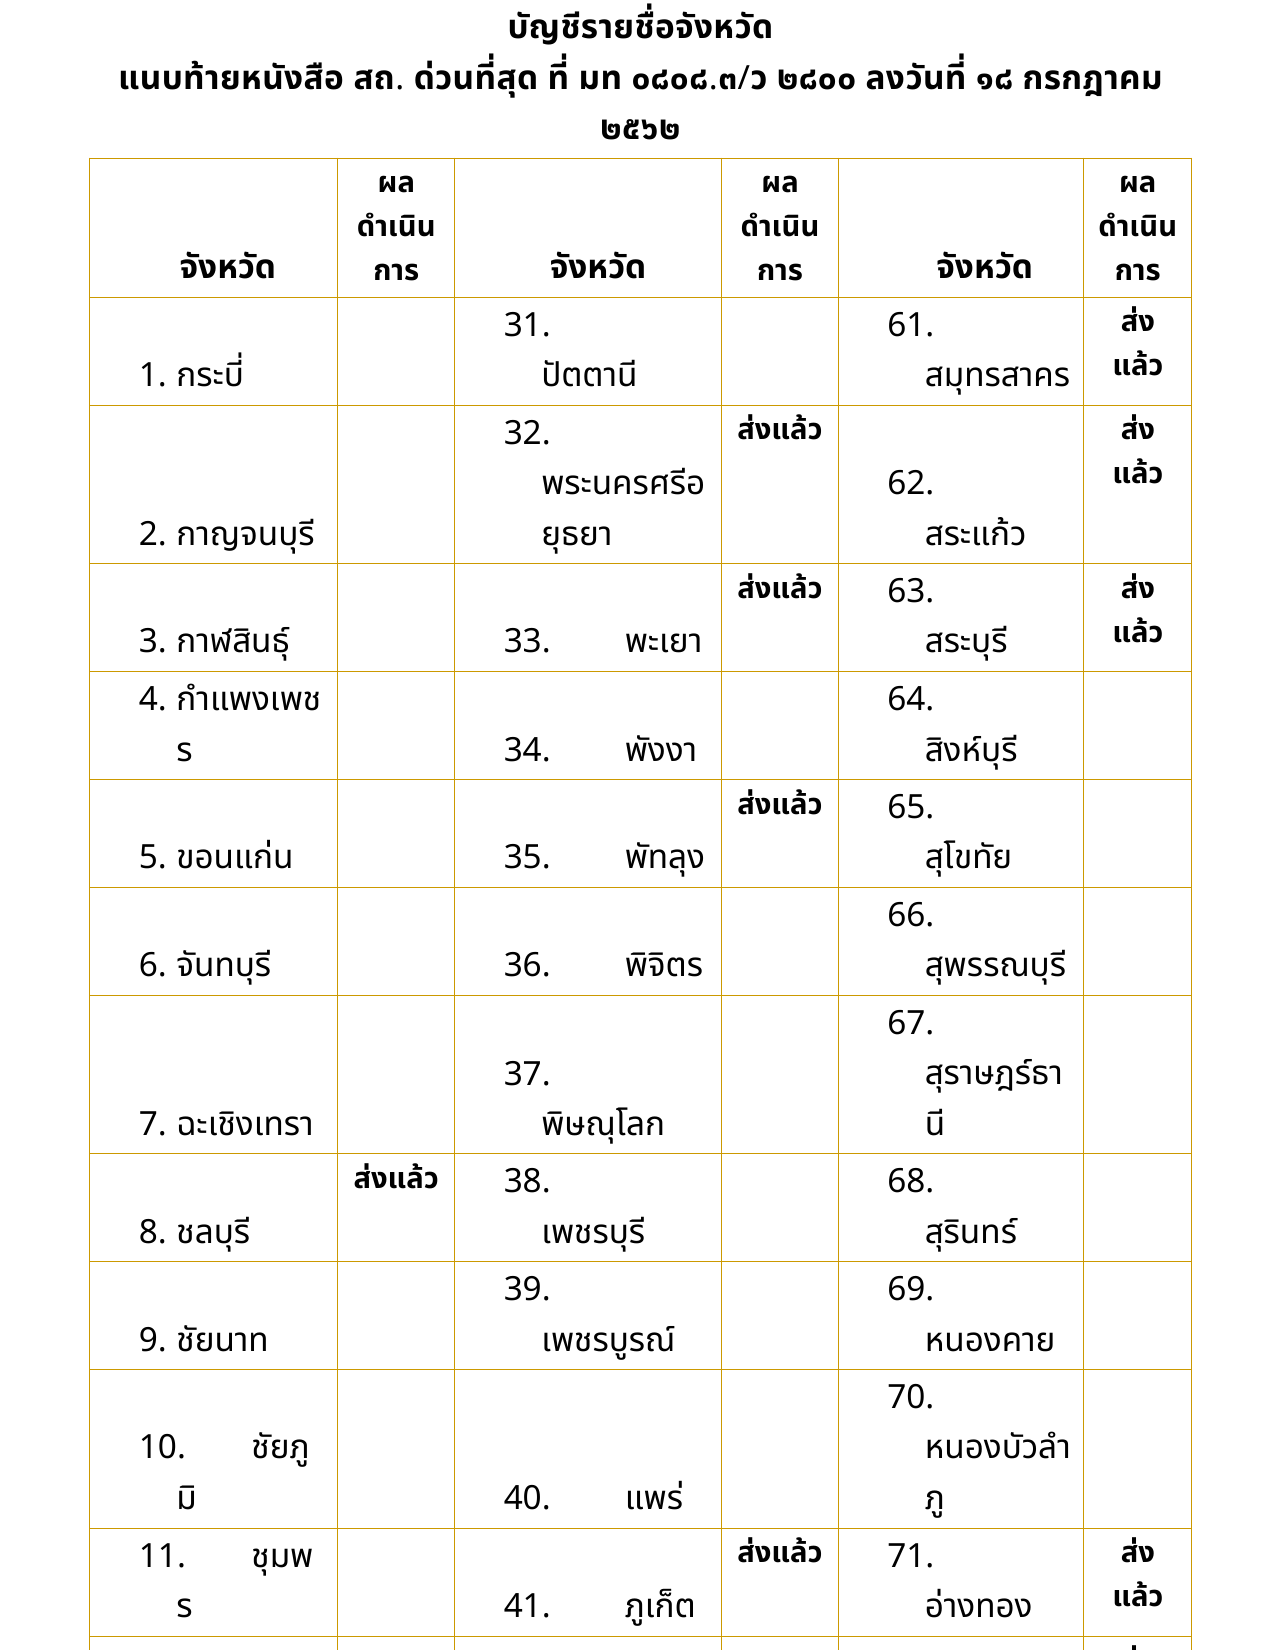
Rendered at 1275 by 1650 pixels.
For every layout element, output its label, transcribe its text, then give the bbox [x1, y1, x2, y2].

table_cell ผลดำเนินการ [338, 159, 454, 297]
table_cell [722, 996, 838, 1153]
table_cell สุโขทัย [839, 780, 1083, 887]
table_cell [722, 672, 838, 779]
table_cell ส่งแล้ว [722, 780, 838, 887]
table_cell กำแพงเพชร [90, 672, 337, 779]
table_cell พังงา [455, 672, 721, 779]
table_cell สุราษฎร์ธานี [839, 996, 1083, 1153]
table_cell [1084, 1154, 1191, 1261]
table_cell จังหวัด [90, 159, 337, 297]
table_cell [338, 888, 454, 995]
table_cell ชัยนาท [90, 1262, 337, 1369]
table_cell พิษณุโลก [455, 996, 721, 1153]
table_cell พะเยา [455, 564, 721, 671]
table_cell กาฬสินธุ์ [90, 564, 337, 671]
table_cell ผลดำเนินการ [722, 159, 838, 297]
table_cell มหาสารคาม [455, 1637, 721, 1650]
table_cell [1084, 996, 1191, 1153]
table_cell ส่งแล้ว [1084, 564, 1191, 671]
table_cell [338, 1529, 454, 1636]
table_cell สิงห์บุรี [839, 672, 1083, 779]
table_cell สระแก้ว [839, 406, 1083, 563]
table_cell พิจิตร [455, 888, 721, 995]
table_cell ส่งแล้ว [722, 406, 838, 563]
table_cell อ่างทอง [839, 1529, 1083, 1636]
table_cell ชลบุรี [90, 1154, 337, 1261]
table_cell [338, 1262, 454, 1369]
table_cell [1084, 672, 1191, 779]
table_cell [1084, 780, 1191, 887]
table_cell เชียงราย [90, 1637, 337, 1650]
table_cell พัทลุง [455, 780, 721, 887]
table_cell ส่งแล้ว [722, 564, 838, 671]
table_cell [338, 672, 454, 779]
table_cell [1084, 1262, 1191, 1369]
table_cell ส่งแล้ว [1084, 1529, 1191, 1636]
table_cell จังหวัด [839, 159, 1083, 297]
table_cell ฉะเชิงเทรา [90, 996, 337, 1153]
table_cell [338, 996, 454, 1153]
table_cell [338, 406, 454, 563]
table_cell [338, 1370, 454, 1527]
table_cell ชุมพร [90, 1529, 337, 1636]
table_cell [722, 1370, 838, 1527]
table_cell จังหวัด [455, 159, 721, 297]
table_cell [1084, 888, 1191, 995]
table_cell สุพรรณบุรี [839, 888, 1083, 995]
table_cell กระบี่ [90, 298, 337, 405]
table_cell หนองบัวลำภู [839, 1370, 1083, 1527]
table_cell ส่งแล้ว [1084, 406, 1191, 563]
table_cell [338, 1637, 454, 1650]
table_cell ปัตตานี [455, 298, 721, 405]
table_header บัญชีรายชื่อจังหวัด แนบท้ายหนังสือ สถ. ด่วนที่สุด ที่ มท ๐๘๐๘.๓/ว ๒๘๐๐ ลงวันที่ ๑๘ กรกฎาคม ๒๕๖๒ [89, 0, 1191, 157]
table_cell สุรินทร์ [839, 1154, 1083, 1261]
table_cell หนองคาย [839, 1262, 1083, 1369]
table_cell [338, 298, 454, 405]
table_cell ผลดำเนินการ [1084, 159, 1191, 297]
table_cell ส่งแล้ว [338, 1154, 454, 1261]
table_cell เพชรบุรี [455, 1154, 721, 1261]
table_cell ส่งแล้ว [1084, 1637, 1191, 1650]
table_cell กาญจนบุรี [90, 406, 337, 563]
table_cell ส่งแล้ว [722, 1529, 838, 1636]
table_cell ชัยภูมิ [90, 1370, 337, 1527]
table_cell [722, 1262, 838, 1369]
table_cell [338, 780, 454, 887]
table_cell อำนาจเจริญ [839, 1637, 1083, 1650]
table_cell [722, 1154, 838, 1261]
table_cell ภูเก็ต [455, 1529, 721, 1636]
table_cell สระบุรี [839, 564, 1083, 671]
table_cell ขอนแก่น [90, 780, 337, 887]
table_cell ส่งแล้ว [1084, 298, 1191, 405]
table_cell สมุทรสาคร [839, 298, 1083, 405]
table_cell [338, 564, 454, 671]
table_cell เพชรบูรณ์ [455, 1262, 721, 1369]
table_cell [1084, 1370, 1191, 1527]
table_cell แพร่ [455, 1370, 721, 1527]
table_cell [722, 888, 838, 995]
table_cell [722, 1637, 838, 1650]
table_cell จันทบุรี [90, 888, 337, 995]
table_cell [722, 298, 838, 405]
table_cell พระนครศรีอยุธยา [455, 406, 721, 563]
